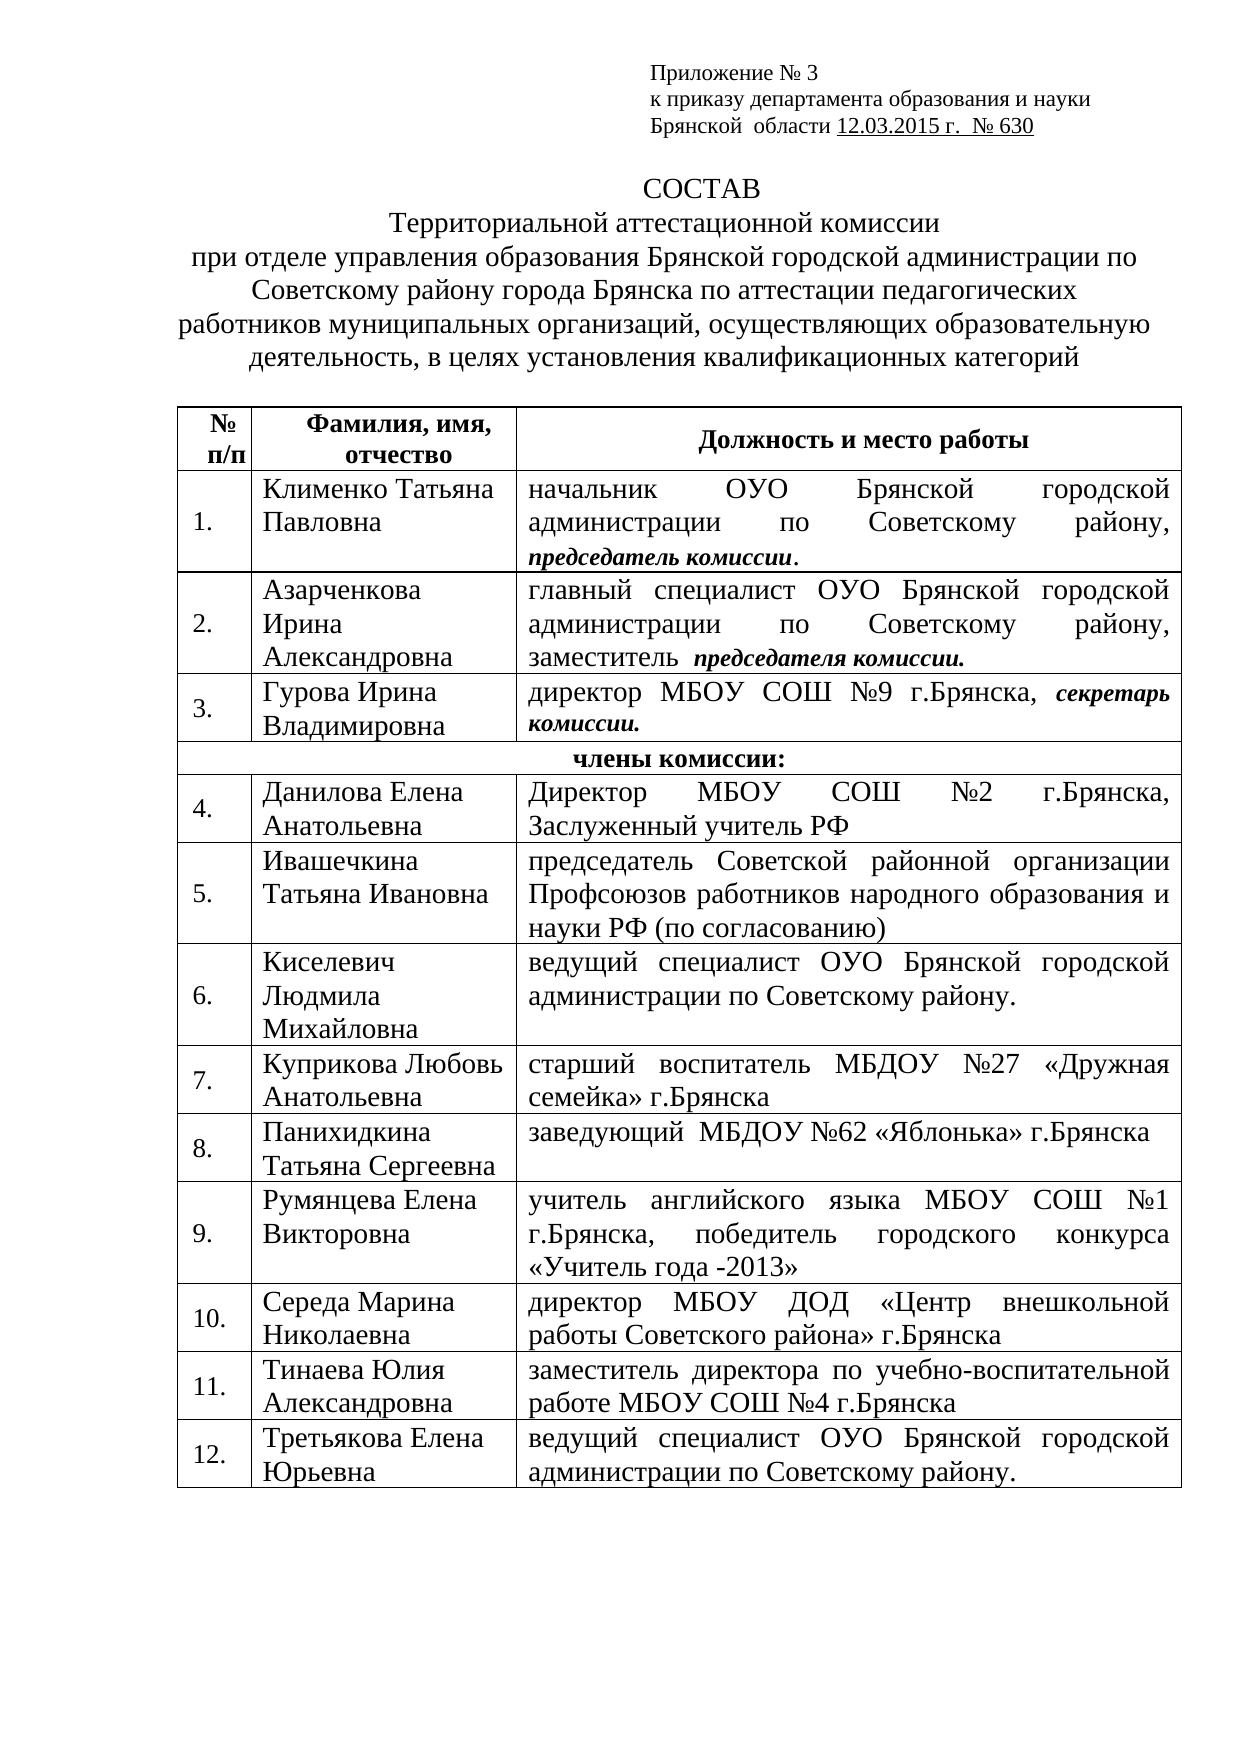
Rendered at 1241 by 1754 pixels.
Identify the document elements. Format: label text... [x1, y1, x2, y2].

text СОСТАВ [252, 172, 1152, 205]
table_cell Ивашечкина Татьяна Ивановна [252, 843, 516, 943]
table_cell главный специалист ОУО Брянской городской администрации по Советскому району, заместитель председателя комиссии. [517, 573, 1181, 673]
table_cell члены комиссии: [178, 742, 1181, 773]
table_cell [178, 674, 251, 741]
table_cell ведущий специалист ОУО Брянской городской администрации по Советскому району. [517, 1420, 1181, 1487]
table_cell [178, 843, 251, 943]
table_cell Тинаева Юлия Александровна [252, 1352, 516, 1419]
table_cell [178, 1284, 251, 1351]
table_header Фамилия, имя, отчество [252, 408, 516, 470]
table_cell директор МБОУ СОШ №9 г.Брянска, секретарь комиссии. [517, 674, 1181, 741]
table_cell Гурова Ирина Владимировна [252, 674, 516, 741]
table_cell ведущий специалист ОУО Брянской городской администрации по Советскому району. [517, 944, 1181, 1045]
table_cell Азарченкова Ирина Александровна [252, 573, 516, 673]
text Приложение № 3 [650, 59, 1152, 85]
table_cell начальник ОУО Брянской городской администрации по Советскому району, председатель комиссии. [517, 471, 1181, 571]
table_cell Клименко Татьяна Павловна [252, 471, 516, 571]
table_cell Середа Марина Николаевна [252, 1284, 516, 1351]
table_header Должность и место работы [517, 408, 1181, 470]
table_cell [178, 1352, 251, 1419]
table_cell старший воспитатель МБДОУ №27 «Дружная семейка» г.Брянска [517, 1046, 1181, 1113]
table_cell [178, 775, 251, 842]
table_cell Киселевич Людмила Михайловна [252, 944, 516, 1045]
table_cell [178, 471, 251, 571]
text при отделе управления образования Брянской городской администрации по Советскому району города Брянска по аттестации педагогических работников муниципальных организаций, осуществляющих образовательную деятельность, в целях установления квалификационных категорий [177, 239, 1152, 373]
table_cell Панихидкина Татьяна Сергеевна [252, 1114, 516, 1181]
table_cell Третьякова Елена Юрьевна [252, 1420, 516, 1487]
table_cell [178, 1420, 251, 1487]
table_cell директор МБОУ ДОД «Центр внешкольной работы Советского района» г.Брянска [517, 1284, 1181, 1351]
table_cell Румянцева Елена Викторовна [252, 1182, 516, 1283]
table_cell заведующий МБДОУ №62 «Яблонька» г.Брянска [517, 1114, 1181, 1181]
table_cell председатель Советской районной организации Профсоюзов работников народного образования и науки РФ (по согласованию) [517, 843, 1181, 943]
table_cell заместитель директора по учебно-воспитательной работе МБОУ СОШ №4 г.Брянска [517, 1352, 1181, 1419]
table_header № п/п [178, 408, 251, 470]
table_cell [178, 1046, 251, 1113]
text к приказу департамента образования и науки Брянской области 12.03.2015 г. № 630 [650, 85, 1152, 138]
table_cell [178, 573, 251, 673]
table_cell Куприкова Любовь Анатольевна [252, 1046, 516, 1113]
table_cell Директор МБОУ СОШ №2 г.Брянска, Заслуженный учитель РФ [517, 775, 1181, 842]
text Территориальной аттестационной комиссии [177, 205, 1152, 239]
table_cell [178, 1182, 251, 1283]
table_cell учитель английского языка МБОУ СОШ №1 г.Брянска, победитель городского конкурса «Учитель года -2013» [517, 1182, 1181, 1283]
table_cell Данилова Елена Анатольевна [252, 775, 516, 842]
table_cell [178, 1114, 251, 1181]
table_cell [178, 944, 251, 1045]
